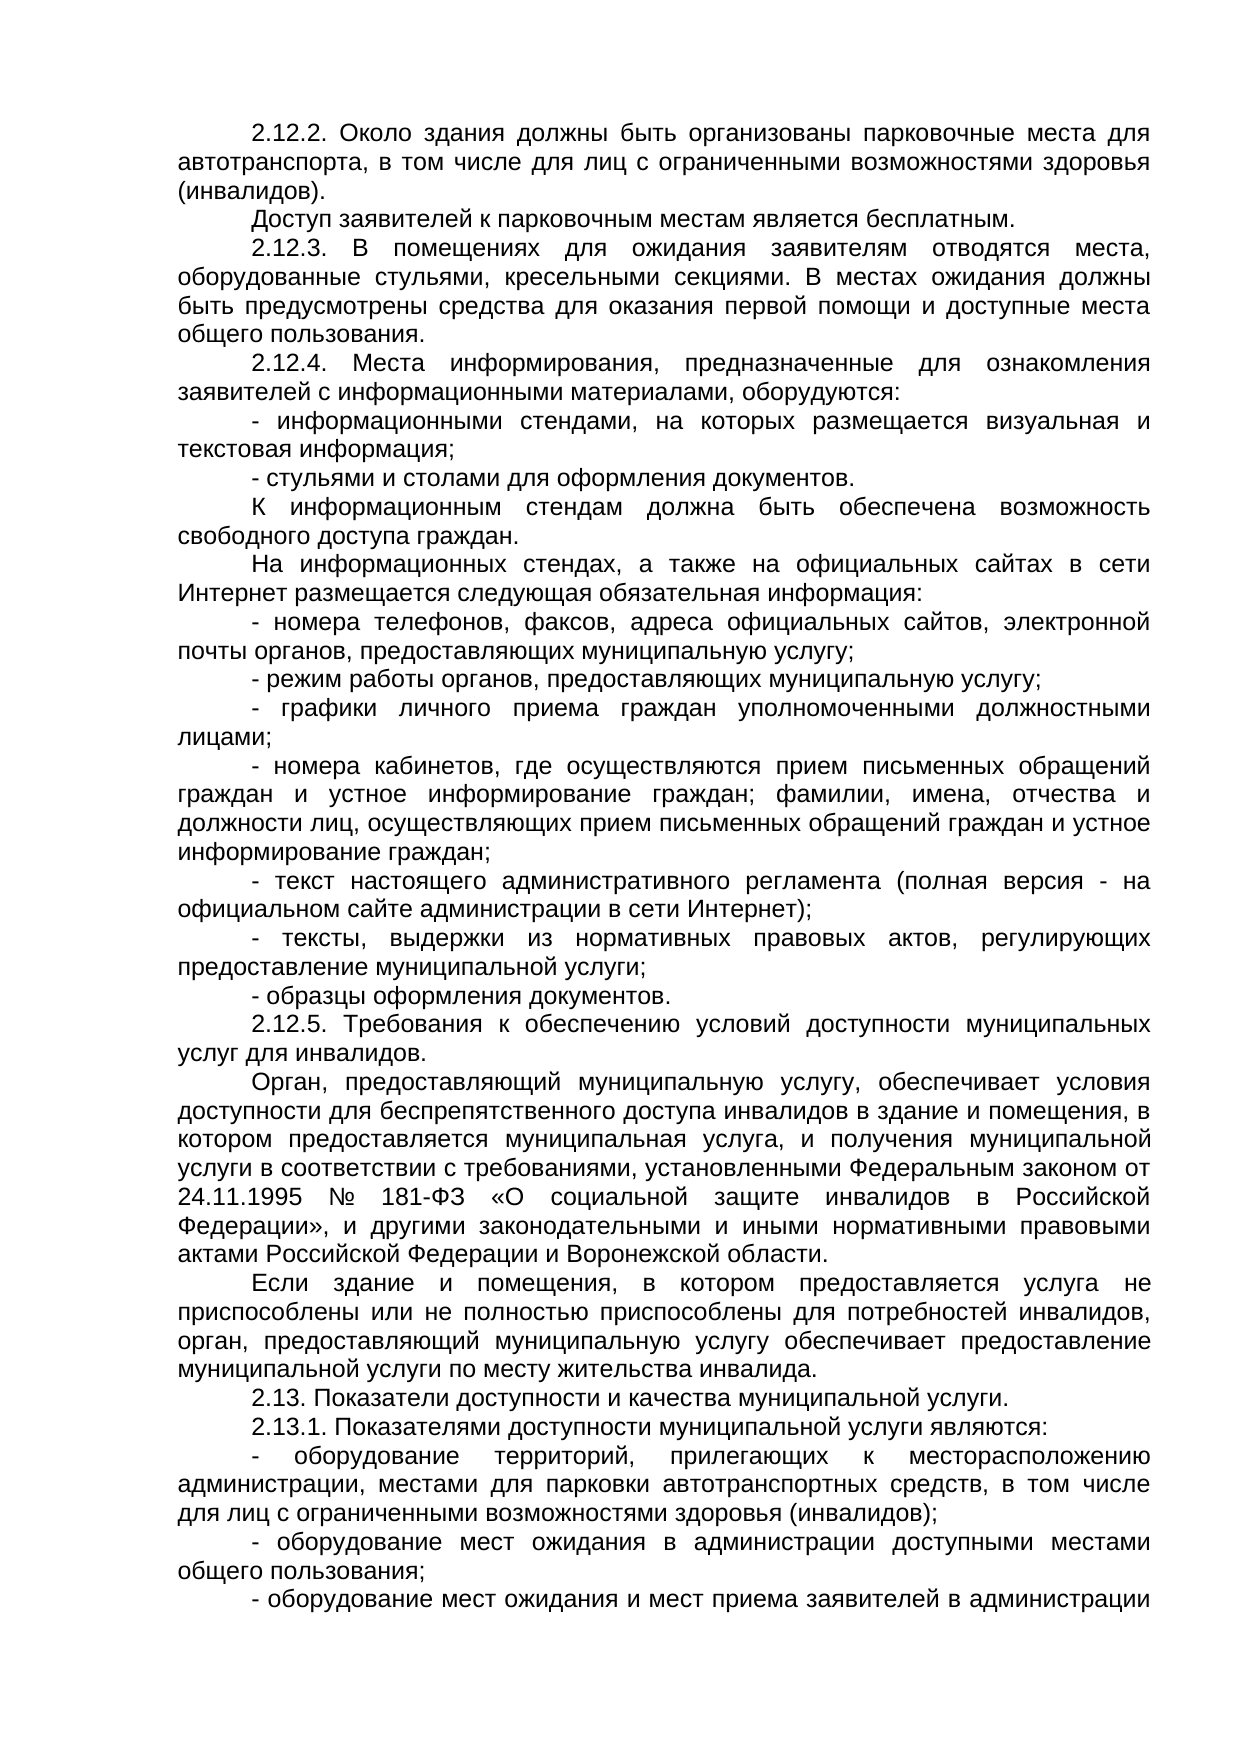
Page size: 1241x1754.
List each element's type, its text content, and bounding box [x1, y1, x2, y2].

text На информационных стендах, а также на официальных сайтах в сети Интернет размещается следующая обязательная информация: [177, 549, 1152, 607]
text 2.12.4. Места информирования, предназначенные для ознакомления заявителей с информационными материалами, оборудуются: [177, 348, 1152, 406]
text - образцы оформления документов. [177, 981, 1152, 1009]
text 2.13.1. Показателями доступности муниципальной услуги являются: [177, 1412, 1152, 1441]
text - режим работы органов, предоставляющих муниципальную услугу; [177, 664, 1152, 693]
text 2.13. Показатели доступности и качества муниципальной услуги. [177, 1383, 1152, 1412]
text - номера телефонов, факсов, адреса официальных сайтов, электронной почты органов, предоставляющих муниципальную услугу; [177, 607, 1152, 664]
text - информационными стендами, на которых размещается визуальная и текстовая информация; [177, 406, 1152, 463]
text - текст настоящего административного регламента (полная версия - на официальном сайте администрации в сети Интернет); [177, 866, 1152, 923]
text - тексты, выдержки из нормативных правовых актов, регулирующих предоставление муниципальной услуги; [177, 923, 1152, 981]
text 2.12.3. В помещениях для ожидания заявителям отводятся места, оборудованные стульями, кресельными секциями. В местах ожидания должны быть предусмотрены средства для оказания первой помощи и доступные места общего пользования. [177, 233, 1152, 348]
text - стульями и столами для оформления документов. [177, 463, 1152, 492]
text - оборудование территорий, прилегающих к месторасположению администрации, местами для парковки автотранспортных средств, в том числе для лиц с ограниченными возможностями здоровья (инвалидов); [177, 1441, 1152, 1527]
text Орган, предоставляющий муниципальную услугу, обеспечивает условия доступности для беспрепятственного доступа инвалидов в здание и помещения, в котором предоставляется муниципальная услуга, и получения муниципальной услуги в соответствии с требованиями, установленными Федеральным законом от 24.11.1995 № 181-ФЗ «О социальной защите инвалидов в Российской Федерации», и другими законодательными и иными нормативными правовыми актами Российской Федерации и Воронежской области. [177, 1067, 1152, 1268]
text Доступ заявителей к парковочным местам является бесплатным. [177, 204, 1152, 233]
text К информационным стендам должна быть обеспечена возможность свободного доступа граждан. [177, 492, 1152, 549]
text - номера кабинетов, где осуществляются прием письменных обращений граждан и устное информирование граждан; фамилии, имена, отчества и должности лиц, осуществляющих прием письменных обращений граждан и устное информирование граждан; [177, 751, 1152, 866]
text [177, 1584, 1152, 1613]
text - графики личного приема граждан уполномоченными должностными лицами; [177, 693, 1152, 751]
text - оборудование мест ожидания в администрации доступными местами общего пользования; [177, 1527, 1152, 1584]
text 2.12.5. Требования к обеспечению условий доступности муниципальных услуг для инвалидов. [177, 1009, 1152, 1067]
text 2.12.2. Около здания должны быть организованы парковочные места для автотранспорта, в том числе для лиц с ограниченными возможностями здоровья (инвалидов). [177, 118, 1152, 204]
text Если здание и помещения, в котором предоставляется услуга не приспособлены или не полностью приспособлены для потребностей инвалидов, орган, предоставляющий муниципальную услугу обеспечивает предоставление муниципальной услуги по месту жительства инвалида. [177, 1268, 1152, 1383]
